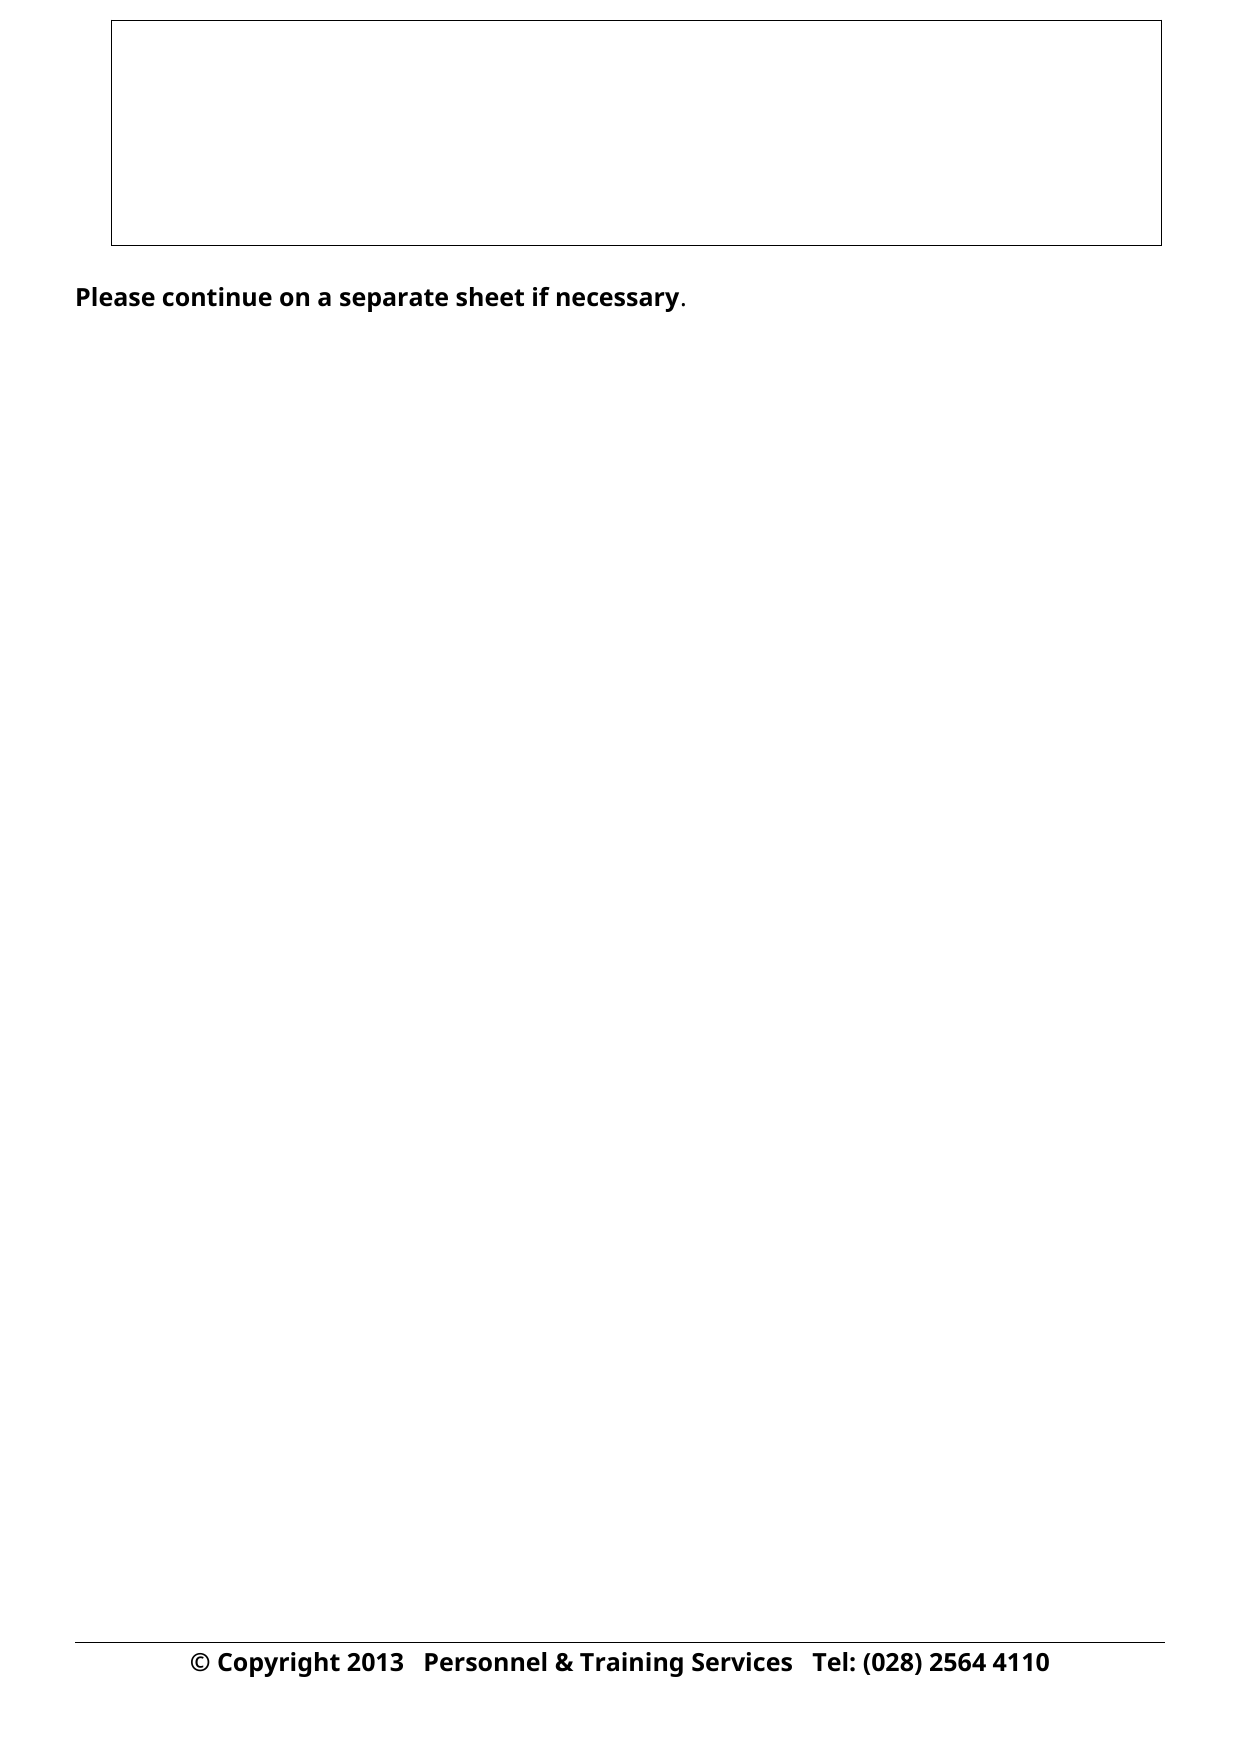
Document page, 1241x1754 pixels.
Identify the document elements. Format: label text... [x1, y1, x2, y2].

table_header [112, 21, 1161, 245]
text Please continue on a separate sheet if necessary. [75, 280, 1165, 314]
